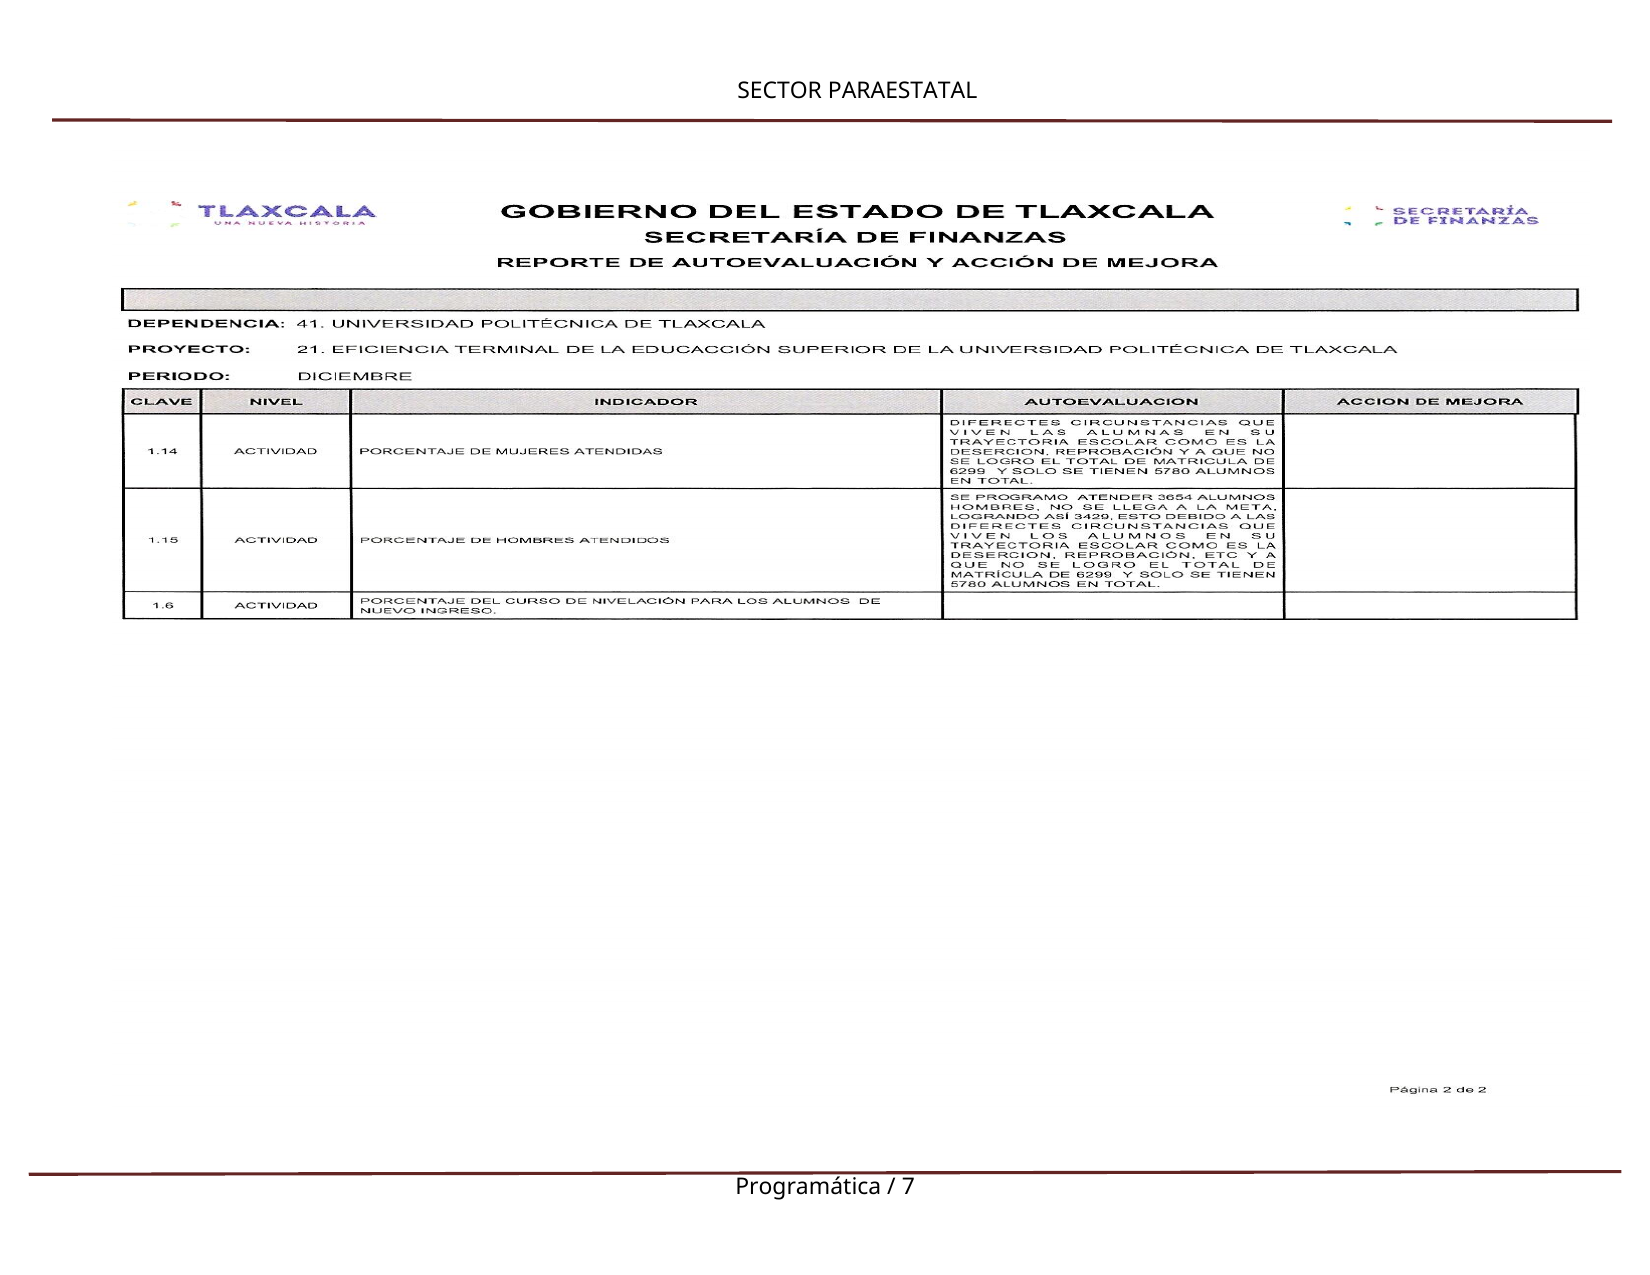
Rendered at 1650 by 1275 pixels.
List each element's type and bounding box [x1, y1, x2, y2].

picture [112, 147, 1590, 1115]
